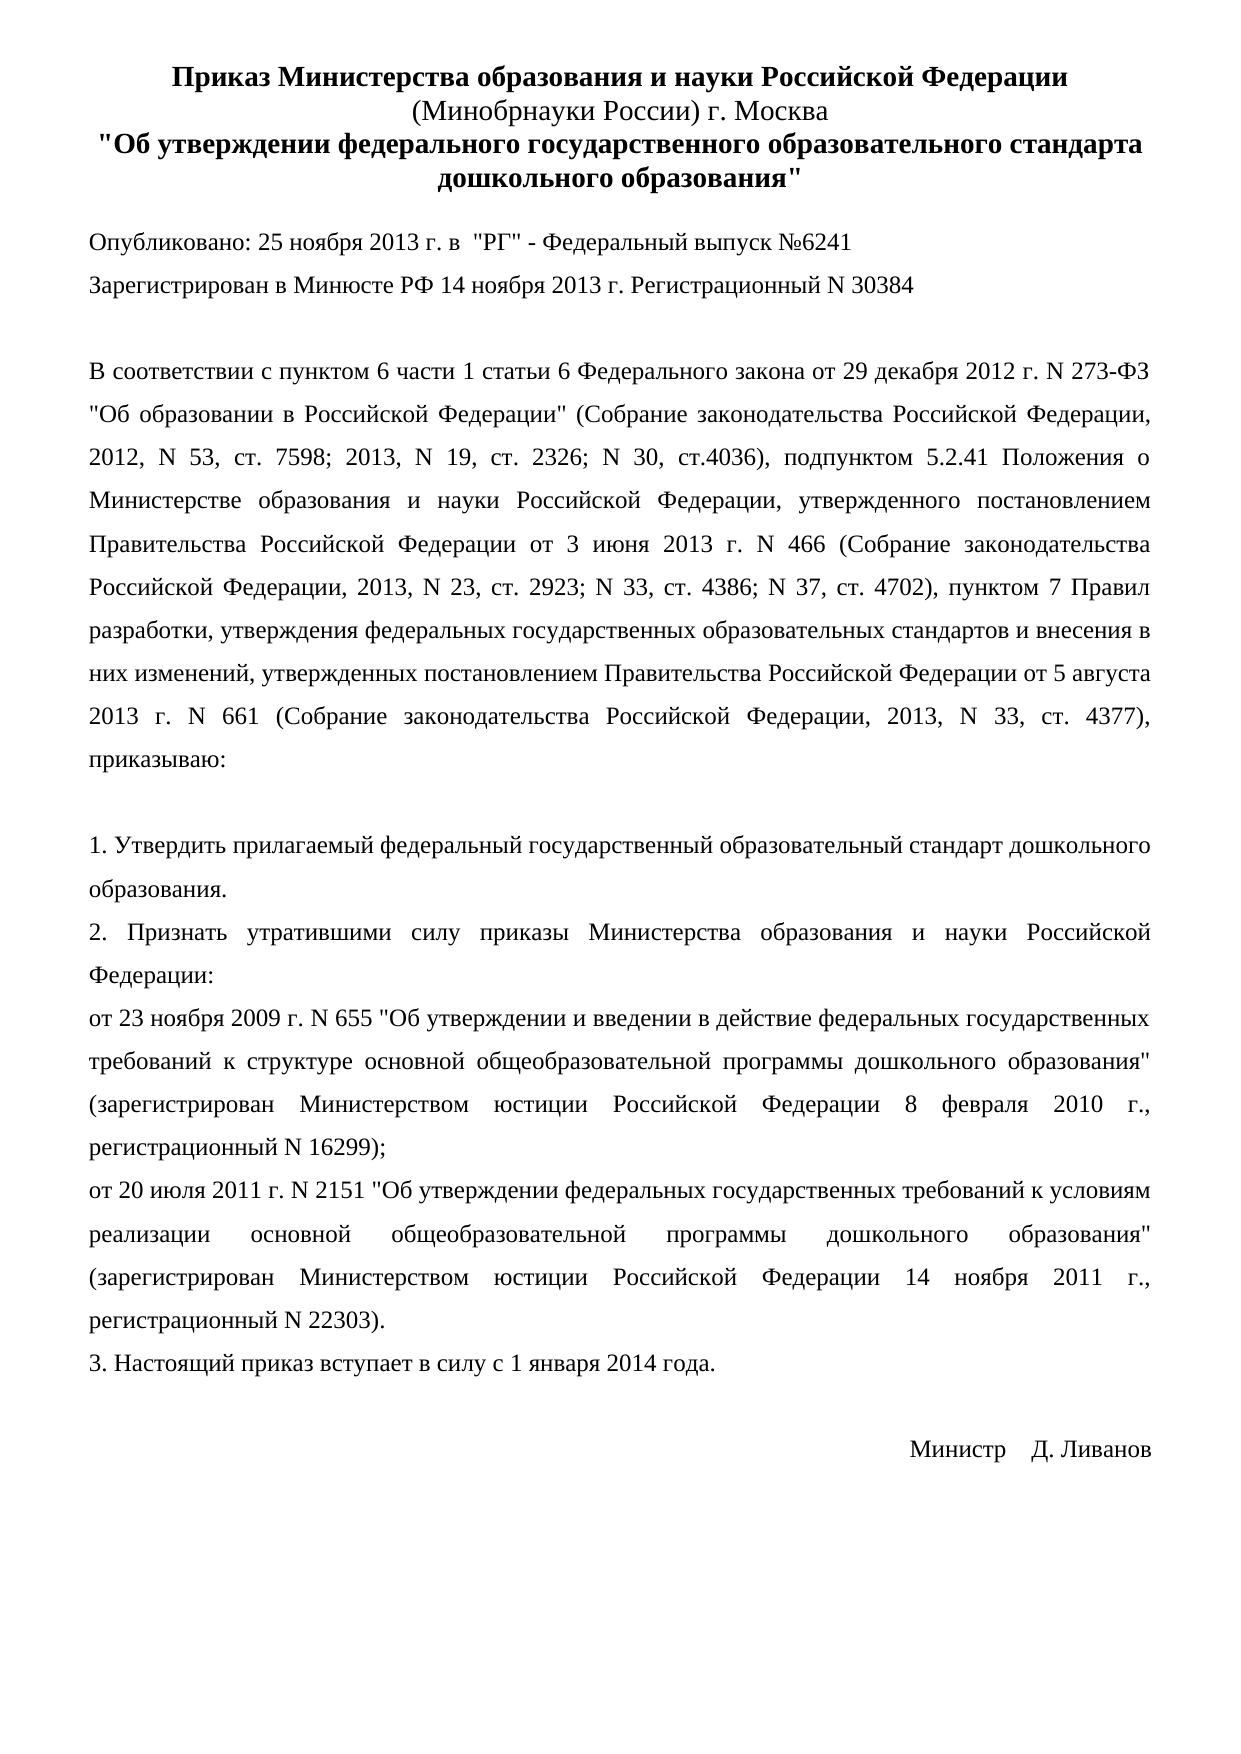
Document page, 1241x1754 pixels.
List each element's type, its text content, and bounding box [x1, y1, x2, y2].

text Опубликовано: 25 ноября . в "РГ" - Федеральный выпуск №6241 [89, 227, 1152, 256]
text 3. Настоящий приказ вступает в силу с 1 января 2014 года. [89, 1348, 1152, 1377]
text Министр Д. Ливанов [89, 1434, 1152, 1463]
text 2. Признать утратившими силу приказы Министерства образования и науки Российской Федерации: [89, 917, 1152, 989]
text В соответствии с пунктом 6 части 1 статьи 6 Федерального закона от 29 декабря . N 273-ФЗ "Об образовании в Российской Федерации" (Собрание законодательства Российской Федерации, 2012, N 53, ст. 7598; 2013, N 19, ст. 2326; N 30, ст.4036), подпунктом 5.2.41 Положения о Министерстве образования и науки Российской Федерации, утвержденного постановлением Правительства Российской Федерации от 3 июня . N 466 (Собрание законодательства Российской Федерации, 2013, N 23, ст. 2923; N 33, ст. 4386; N 37, ст. 4702), пунктом 7 Правил разработки, утверждения федеральных государственных образовательных стандартов и внесения в них изменений, утвержденных постановлением Правительства Российской Федерации от 5 августа . N 661 (Собрание законодательства Российской Федерации, 2013, N 33, ст. 4377), приказываю: [89, 356, 1152, 773]
text 1. Утвердить прилагаемый федеральный государственный образовательный стандарт дошкольного образования. [89, 831, 1152, 902]
text Приказ Министерства образования и науки Российской Федерации [89, 59, 1152, 93]
text Зарегистрирован в Минюсте РФ 14 ноября . Регистрационный N 30384 [89, 270, 1152, 299]
text от 23 ноября . N 655 "Об утверждении и введении в действие федеральных государственных требований к структуре основной общеобразовательной программы дошкольного образования" (зарегистрирован Министерством юстиции Российской Федерации 8 февраля ., регистрационный N 16299); [89, 1003, 1152, 1161]
text (Минобрнауки России) г. Москва [89, 93, 1152, 126]
text "Об утверждении федерального государственного образовательного стандарта дошкольного образования" [89, 126, 1152, 193]
text от 20 июля . N 2151 "Об утверждении федеральных государственных требований к условиям реализации основной общеобразовательной программы дошкольного образования" (зарегистрирован Министерством юстиции Российской Федерации 14 ноября ., регистрационный N 22303). [89, 1176, 1152, 1334]
